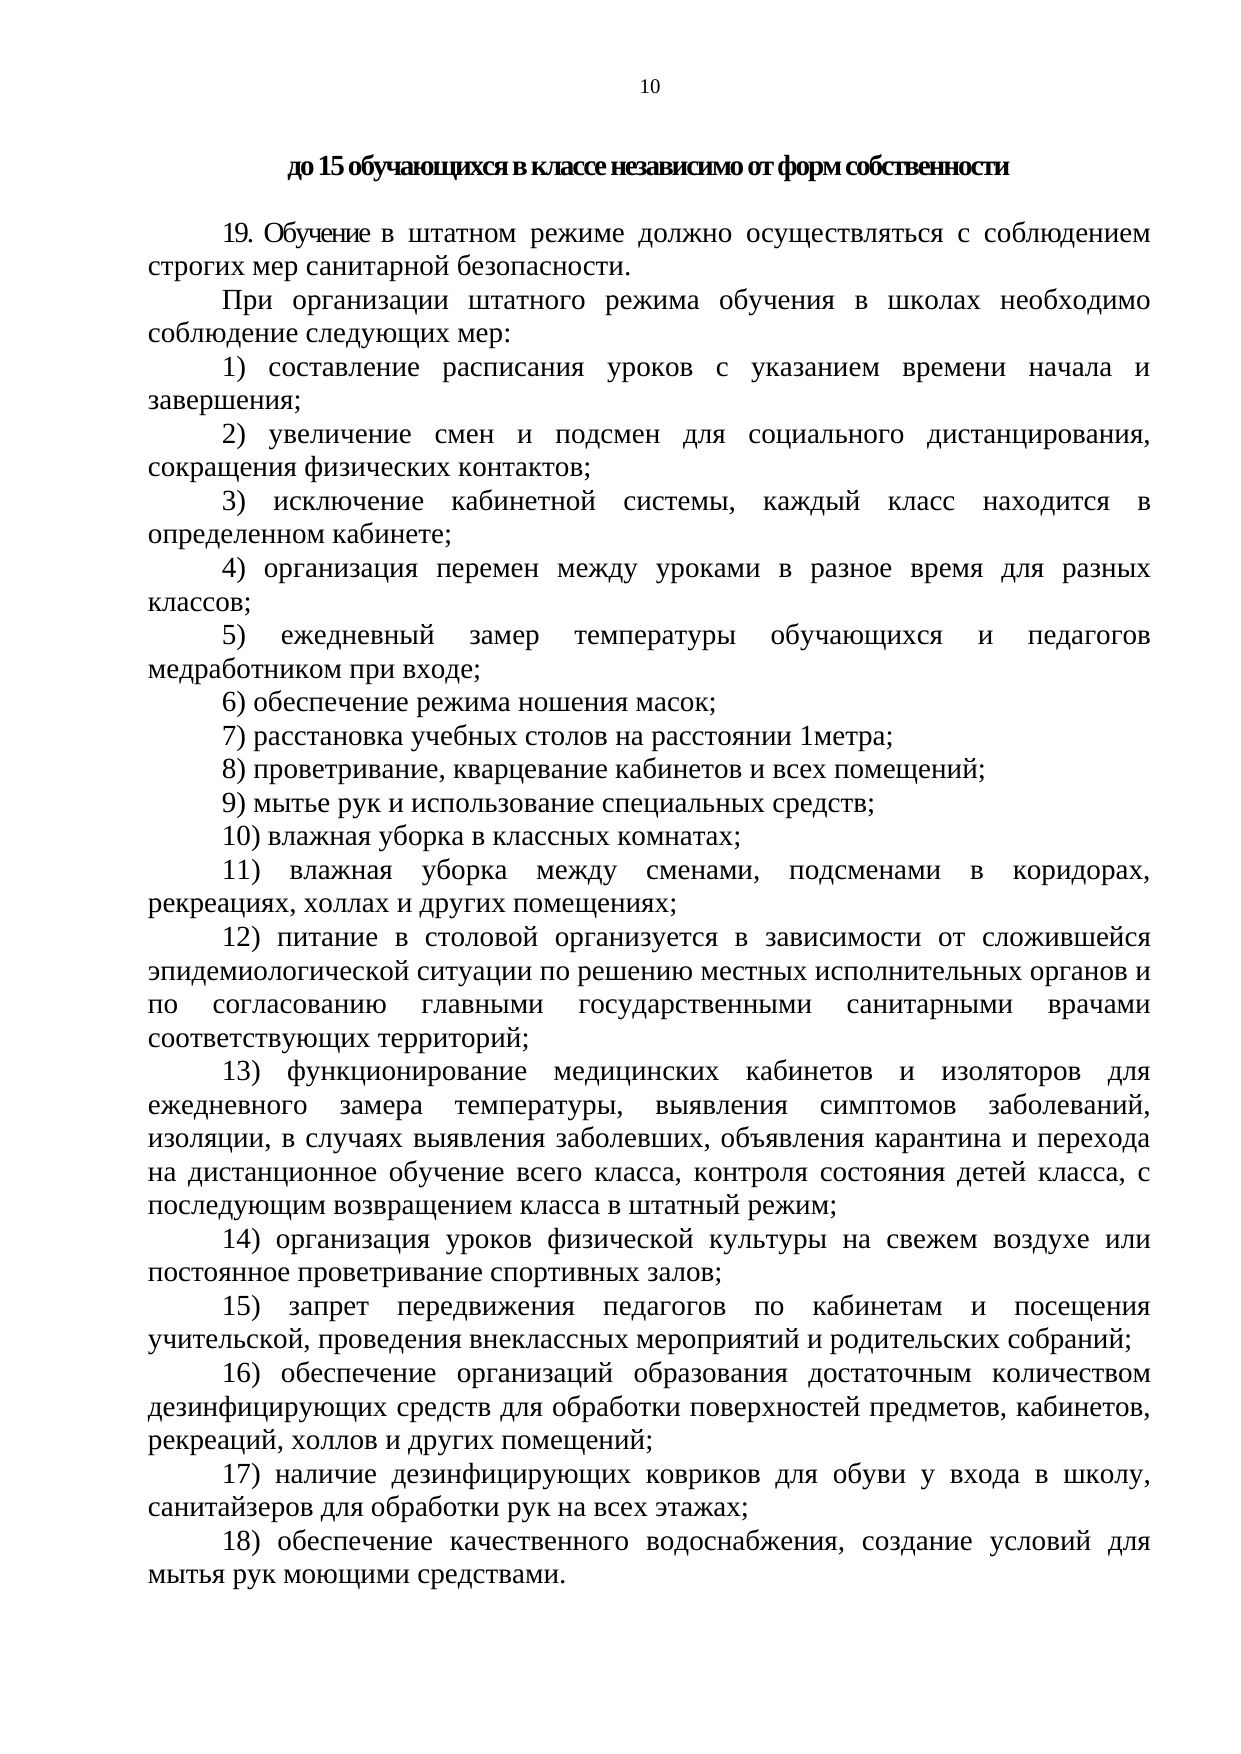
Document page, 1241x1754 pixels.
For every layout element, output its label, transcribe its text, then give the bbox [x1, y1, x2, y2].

text 15) запрет передвижения педагогов по кабинетам и посещения учительской, проведения внеклассных мероприятий и родительских собраний; [148, 1288, 1152, 1355]
text 13) функционирование медицинских кабинетов и изоляторов для ежедневного замера температуры, выявления симптомов заболеваний, изоляции, в случаях выявления заболевших, объявления карантина и перехода на дистанционное обучение всего класса, контроля состояния детей класса, с последующим возвращением класса в штатный режим; [148, 1053, 1152, 1221]
text 14) организация уроков физической культуры на свежем воздухе или постоянное проветривание спортивных залов; [148, 1221, 1152, 1288]
text 1) составление расписания уроков с указанием времени начала и завершения; [148, 349, 1152, 416]
text При организации штатного режима обучения в школах необходимо соблюдение следующих мер: [148, 282, 1152, 349]
text 19. Обучение в штатном режиме должно осуществляться с соблюдением строгих мер санитарной безопасности. [148, 215, 1152, 282]
text 16) обеспечение организаций образования достаточным количеством дезинфицирующих средств для обработки поверхностей предметов, кабинетов, рекреаций, холлов и других помещений; [148, 1355, 1152, 1456]
text 9) мытье рук и использование специальных средств; [148, 785, 1152, 818]
text 12) питание в столовой организуется в зависимости от сложившейся эпидемиологической ситуации по решению местных исполнительных органов и по согласованию главными государственными санитарными врачами соответствующих территорий; [148, 919, 1152, 1053]
text 11) влажная уборка между сменами, подсменами в коридорах, рекреациях, холлах и других помещениях; [148, 852, 1152, 919]
text 7) расстановка учебных столов на расстоянии 1метра; [148, 718, 1152, 751]
text 17) наличие дезинфицирующих ковриков для обуви у входа в школу, санитайзеров для обработки рук на всех этажах; [148, 1456, 1152, 1523]
text 5) ежедневный замер температуры обучающихся и педагогов медработником при входе; [148, 617, 1152, 684]
text до 15 обучающихся в классе независимо от форм собственности [148, 148, 1152, 181]
text 2) увеличение смен и подсмен для социального дистанцирования, сокращения физических контактов; [148, 416, 1152, 483]
text 4) организация перемен между уроками в разное время для разных классов; [148, 550, 1152, 617]
text 6) обеспечение режима ношения масок; [148, 684, 1152, 718]
text 18) обеспечение качественного водоснабжения, создание условий для мытья рук моющими средствами. [148, 1523, 1152, 1590]
text 10) влажная уборка в классных комнатах; [148, 818, 1152, 852]
text 8) проветривание, кварцевание кабинетов и всех помещений; [148, 751, 1152, 785]
text 3) исключение кабинетной системы, каждый класс находится в определенном кабинете; [148, 483, 1152, 550]
